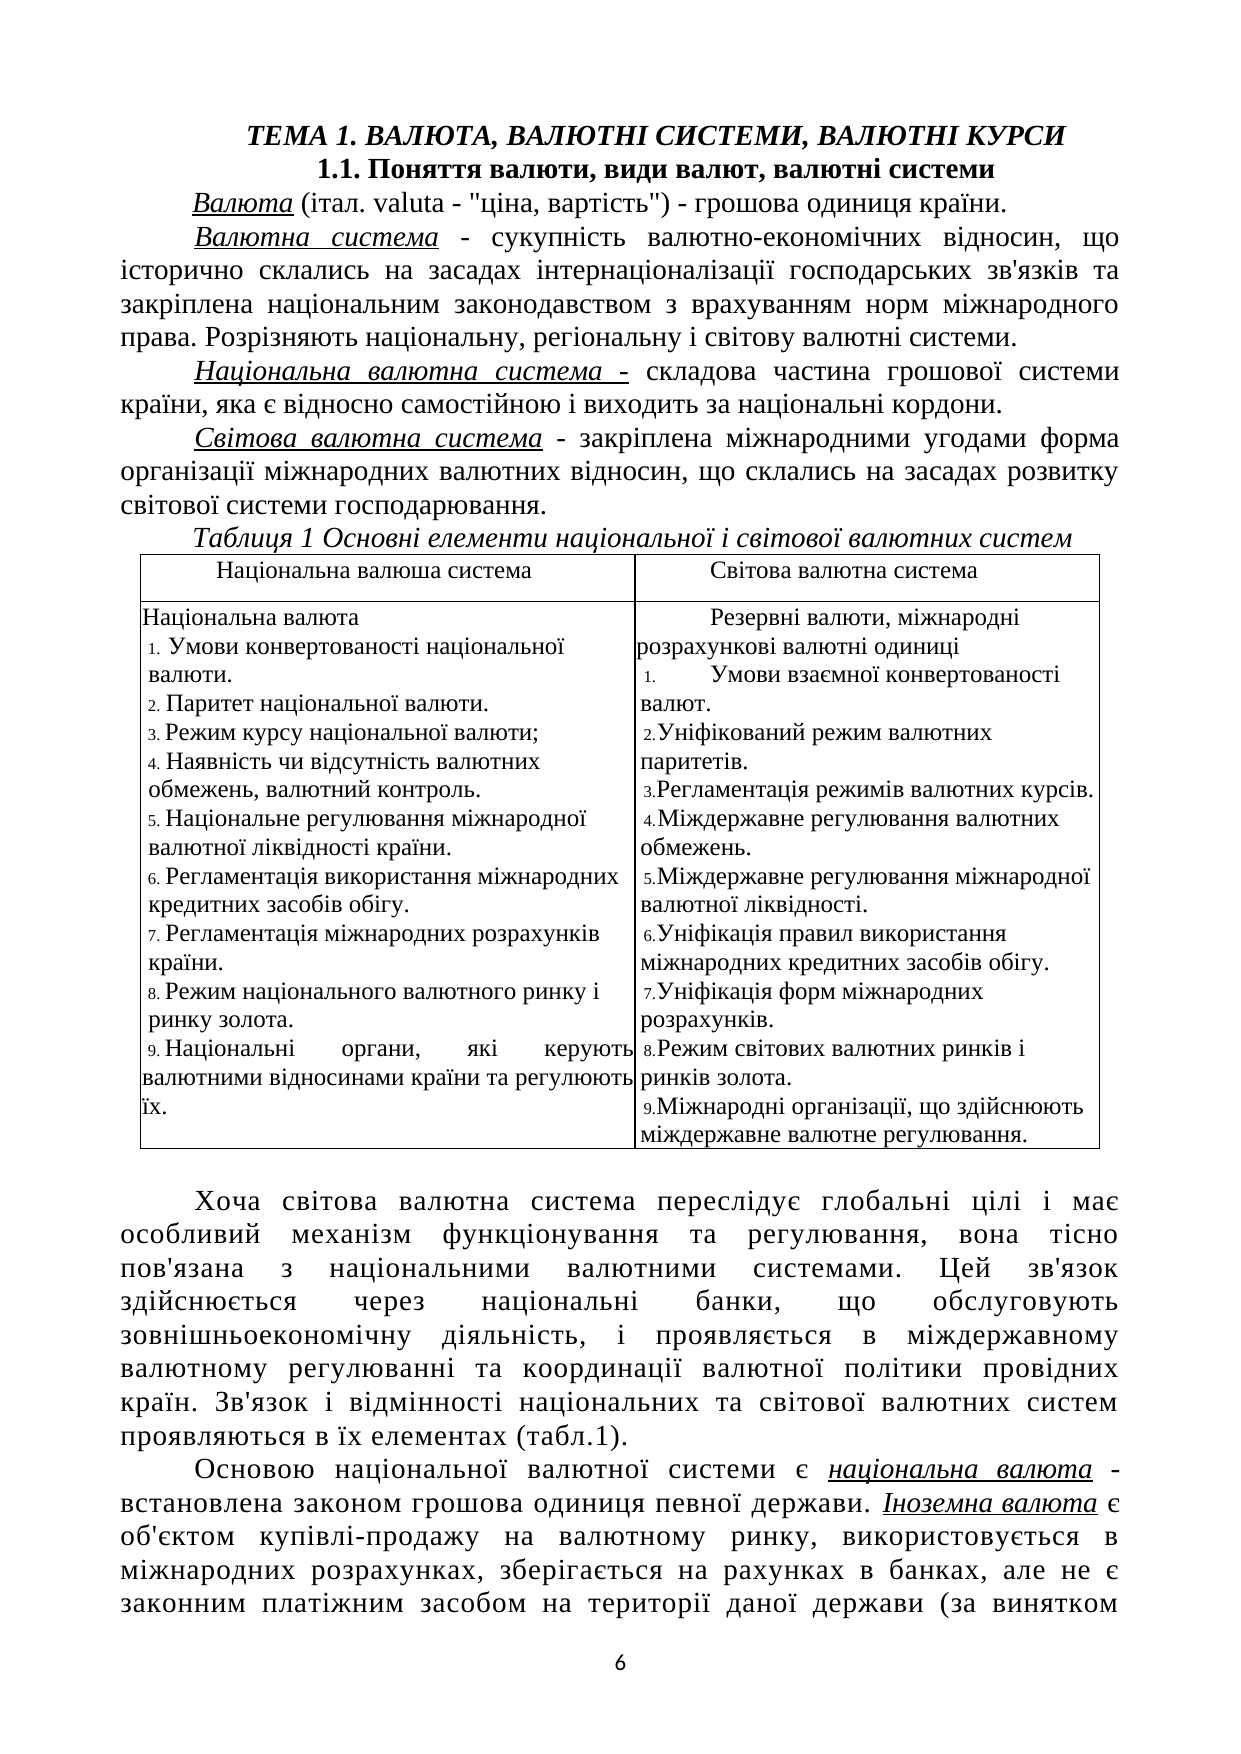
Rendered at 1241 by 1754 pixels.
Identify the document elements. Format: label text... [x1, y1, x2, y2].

text ТЕМА 1. ВАЛЮТА, ВАЛЮТНІ СИСТЕМИ, ВАЛЮТНІ КУРСИ [118, 118, 1120, 152]
text 1.1. Поняття валюти, види валют, валютні системи [118, 152, 1120, 185]
table_cell Національна валюта Умови конвертованості національної валюти. Паритет національної валюти. Режим курсу національної валюти; Наявність чи відсутність валютних обмежень, валютний контроль. Національне регулювання міжнародної валютної ліквідності країни. Регламентація використання міжнародних кредитних засобів обігу. Регламентація міжнародних розрахунків країни. Режим національного валютного ринку і ринку золота. Національні органи, які керують валютними відносинами країни та регулюють їх. [141, 602, 634, 1148]
text Валютна система - сукупність валютно-економічних відносин, що історично склались на засадах інтернаціоналізації господарських зв'язків та закріплена національним законодавством з врахуванням норм міжнародного права. Розрізняють національну, регіональну і світову валютні системи. [120, 219, 1120, 353]
text Валюта (італ. valuta - "ціна, вартість") - грошова одиниця країни. [118, 185, 1120, 219]
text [120, 1451, 1120, 1619]
text Хоча світова валютна система переслідує глобальні цілі і має особливий механізм функціонування та регулювання, вона тісно пов'язана з національними валютними системами. Цей зв'язок здійснюється через національні банки, що обслуговують зовнішньоекономічну діяльність, і проявляється в міждержавному валютному регулюванні та координації валютної політики провідних країн. Зв'язок і відмінності національних та світової валютних систем проявляються в їх елементах (табл.1). [120, 1183, 1120, 1451]
text Національна валютна система - складова частина грошової системи країни, яка є відносно самостійною і виходить за національні кордони. [120, 353, 1120, 420]
table_header Світова валютна система [636, 555, 1099, 601]
table_header Національна валюша система [141, 555, 634, 601]
text Світова валютна система - закріплена міжнародними угодами форма організації міжнародних валютних відносин, що склались на засадах розвитку світової системи господарювання. [120, 420, 1120, 521]
text Таблиця 1 Основні елементи національної і світової валютних систем [118, 521, 1122, 554]
table_cell Резервні валюти, міжнародні розрахункові валютні одиниці Умови взаємної конвертованості валют. Уніфікований режим валютних паритетів. Регламентація режимів валютних курсів. Міждержавне регулювання валютних обмежень. Міждержавне регулювання міжнародної валютної ліквідності. Уніфікація правил використання міжнародних кредитних засобів обігу. Уніфікація форм міжнародних розрахунків. Режим світових валютних ринків і ринків золота. Міжнародні організації, що здійснюють міждержавне валютне регулювання. [636, 602, 1099, 1148]
